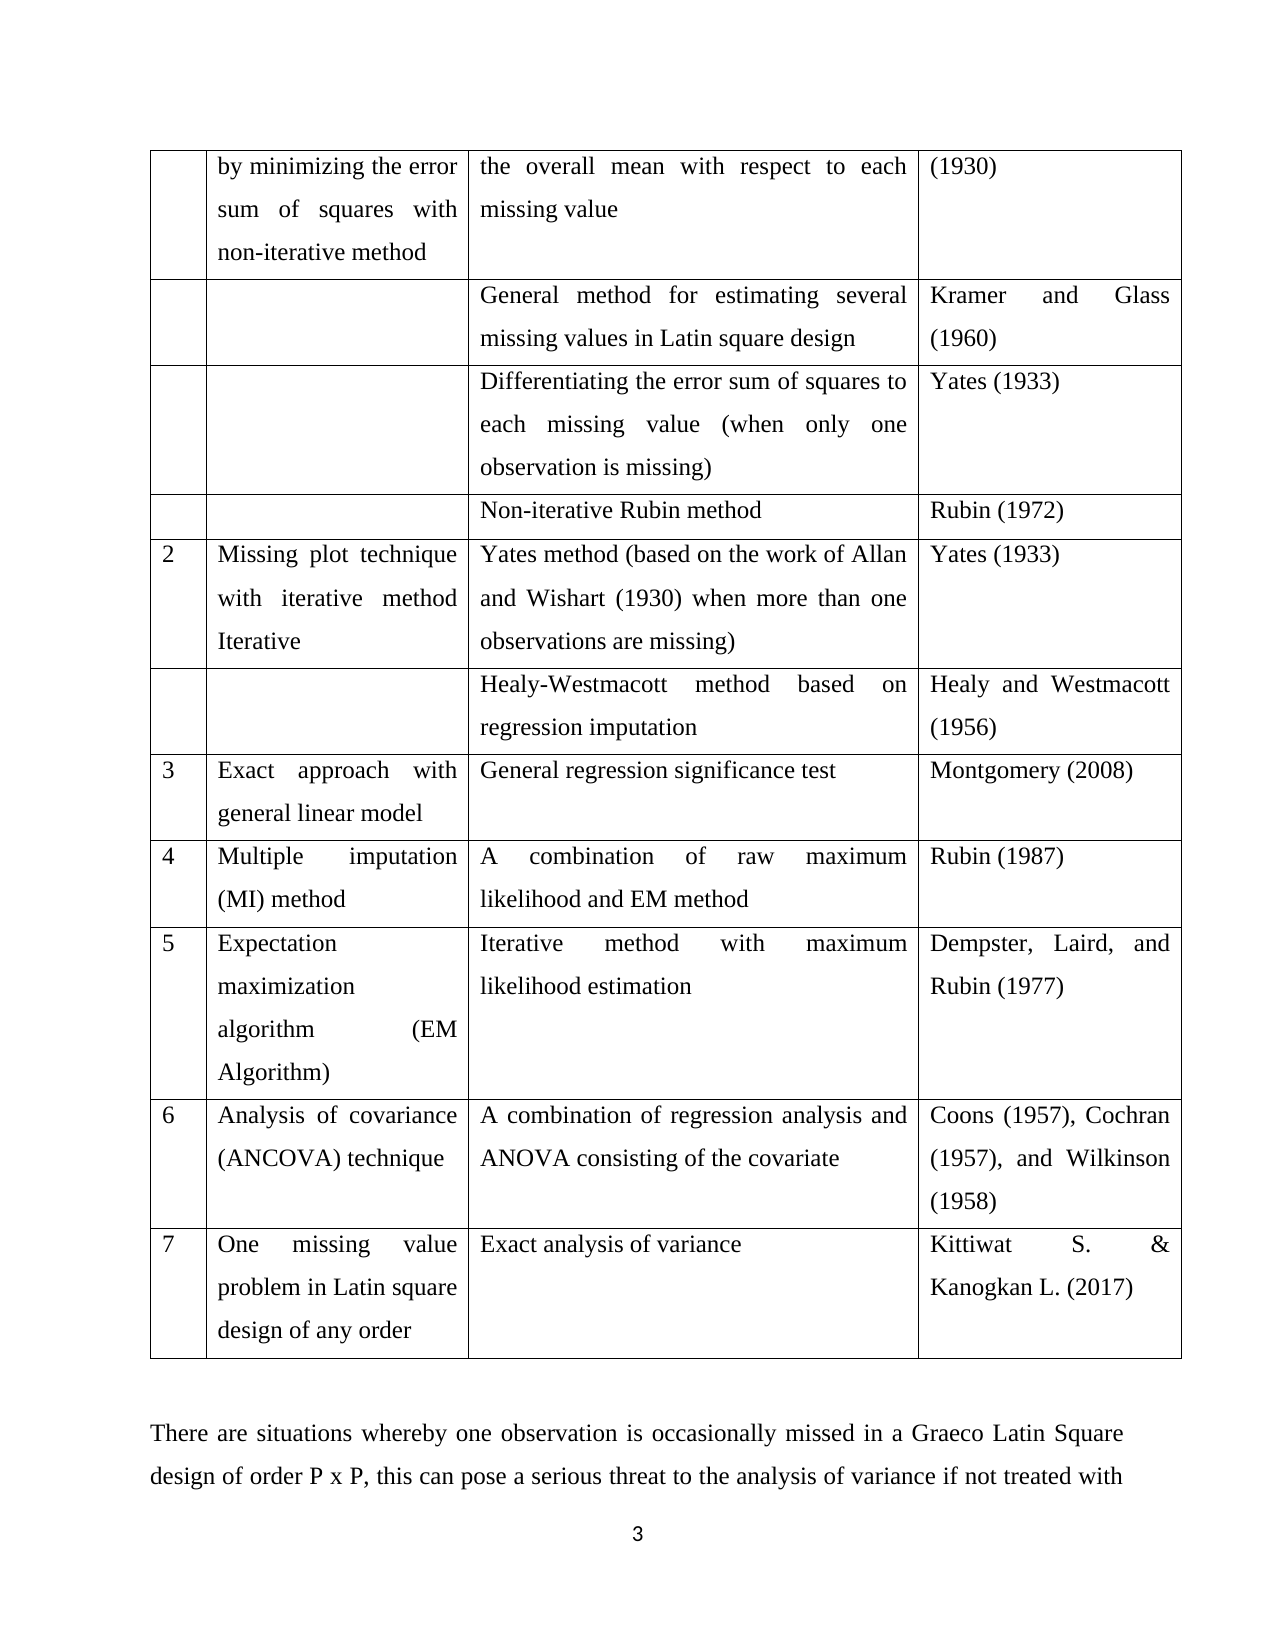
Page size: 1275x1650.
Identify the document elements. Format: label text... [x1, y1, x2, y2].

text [150, 1418, 1125, 1490]
table_cell [207, 495, 468, 538]
table_cell General method for estimating several missing values in Latin square design [469, 280, 918, 365]
table_cell 5 [151, 928, 206, 1099]
table_cell Analysis of covariance (ANCOVA) technique [207, 1100, 468, 1228]
table_cell Rubin (1972) [919, 495, 1181, 538]
table_cell Kramer and Glass (1960) [919, 280, 1181, 365]
table_cell Rubin (1987) [919, 841, 1181, 927]
table_cell One missing value problem in Latin square design of any order [207, 1229, 468, 1357]
table_cell 3 [151, 755, 206, 840]
table_cell 6 [151, 1100, 206, 1228]
table_cell [151, 366, 206, 494]
table_cell [207, 280, 468, 365]
table_cell Expectation maximization algorithm (EM Algorithm) [207, 928, 468, 1099]
table_cell Yates (1933) [919, 540, 1181, 668]
table_cell Multiple imputation (MI) method [207, 841, 468, 927]
table_cell A combination of raw maximum likelihood and EM method [469, 841, 918, 927]
table_cell [207, 366, 468, 494]
table_cell 1 [151, 151, 206, 279]
table_cell Kittiwat S. & Kanogkan L. (2017) [919, 1229, 1181, 1357]
table_cell A combination of regression analysis and ANOVA consisting of the covariate [469, 1100, 918, 1228]
table_cell [207, 669, 468, 754]
table_cell 7 [151, 1229, 206, 1357]
table_cell Exact analysis of variance [469, 1229, 918, 1357]
table_cell [151, 669, 206, 754]
table_cell Healy-Westmacott method based on regression imputation [469, 669, 918, 754]
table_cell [919, 151, 1181, 279]
table_cell Non-iterative Rubin method [469, 495, 918, 538]
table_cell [207, 151, 468, 279]
table_cell Differentiating the error sum of squares to each missing value (when only one observation is missing) [469, 366, 918, 494]
table_cell [151, 495, 206, 538]
table_cell Iterative method with maximum likelihood estimation [469, 928, 918, 1099]
table_cell Coons (1957), Cochran (1957), and Wilkinson (1958) [919, 1100, 1181, 1228]
table_cell General regression significance test [469, 755, 918, 840]
table_cell Healy and Westmacott (1956) [919, 669, 1181, 754]
table_cell Exact approach with general linear model [207, 755, 468, 840]
table_cell Yates (1933) [919, 366, 1181, 494]
table_cell Missing plot technique with iterative method Iterative [207, 540, 468, 668]
table_cell 2 [151, 540, 206, 668]
table_cell Dempster, Laird, and Rubin (1977) [919, 928, 1181, 1099]
table_cell Montgomery (2008) [919, 755, 1181, 840]
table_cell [469, 151, 918, 279]
table_cell Yates method (based on the work of Allan and Wishart (1930) when more than one observations are missing) [469, 540, 918, 668]
table_cell 4 [151, 841, 206, 927]
table_cell [151, 280, 206, 365]
